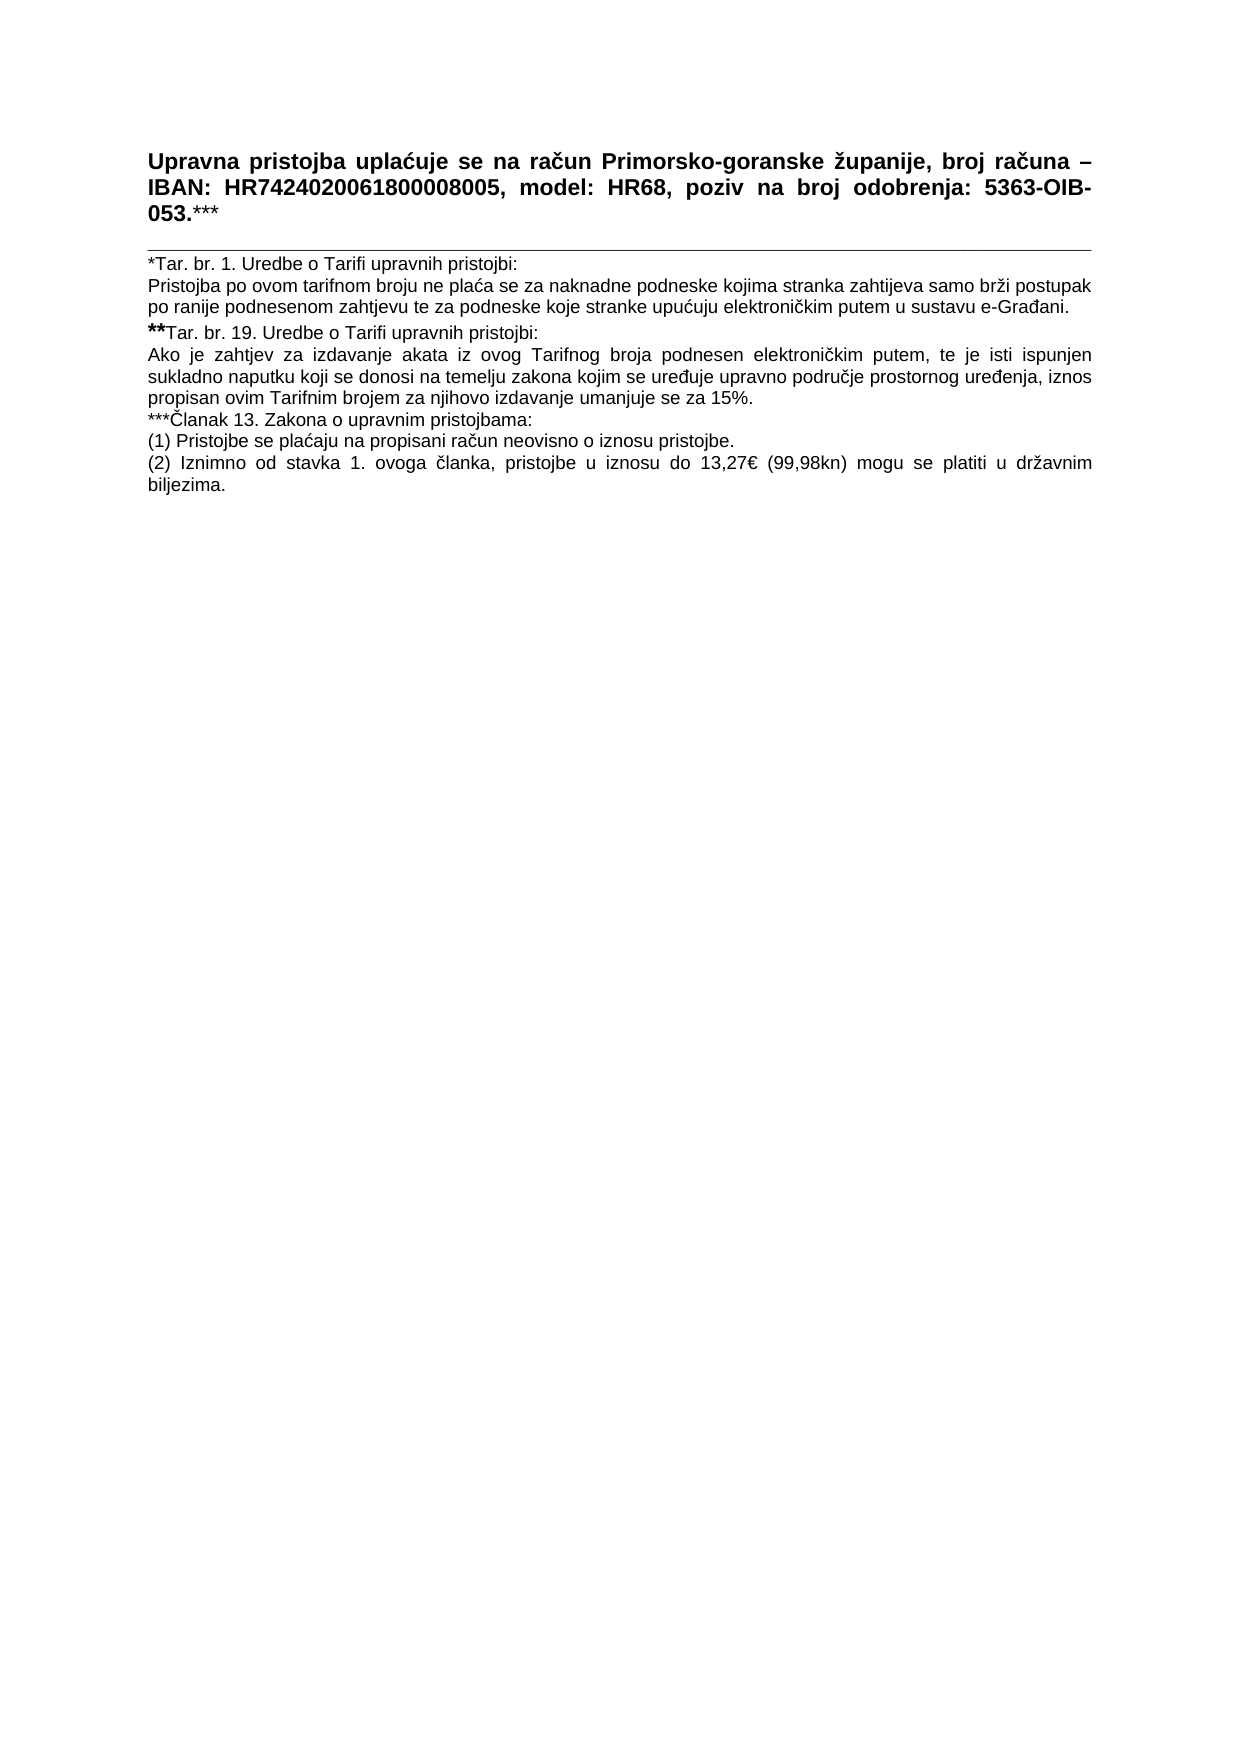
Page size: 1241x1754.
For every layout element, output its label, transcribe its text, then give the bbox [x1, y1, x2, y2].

text (1) Pristojbe se plaćaju na propisani račun neovisno o iznosu pristojbe. [148, 430, 1093, 452]
text **Tar. br. 19. Uredbe o Tarifi upravnih pristojbi: [148, 318, 1093, 344]
text __________________________________________________________________________ [148, 227, 1093, 253]
text *Tar. br. 1. Uredbe o Tarifi upravnih pristojbi: [148, 253, 1093, 274]
text (2) Iznimno od stavka 1. ovoga članka, pristojbe u iznosu do 13,27€ (99,98kn) mogu se platiti u državnim biljezima. [148, 452, 1093, 495]
text Pristojba po ovom tarifnom broju ne plaća se za naknadne podneske kojima stranka zahtijeva samo brži postupak po ranije podnesenom zahtjevu te za podneske koje stranke upućuju elektroničkim putem u sustavu e-Građani. [148, 274, 1093, 318]
text ***Članak 13. Zakona o upravnim pristojbama: [148, 409, 1093, 430]
text Ako je zahtjev za izdavanje akata iz ovog Tarifnog broja podnesen elektroničkim putem, te je isti ispunjen sukladno naputku koji se donosi na temelju zakona kojim se uređuje upravno područje prostornog uređenja, iznos propisan ovim Tarifnim brojem za njihovo izdavanje umanjuje se za 15%. [148, 344, 1093, 409]
text Upravna pristojba uplaćuje se na račun Primorsko-goranske županije, broj računa – IBAN: HR7424020061800008005, model: HR68, poziv na broj odobrenja: 5363-OIB-053.*** [148, 148, 1093, 227]
